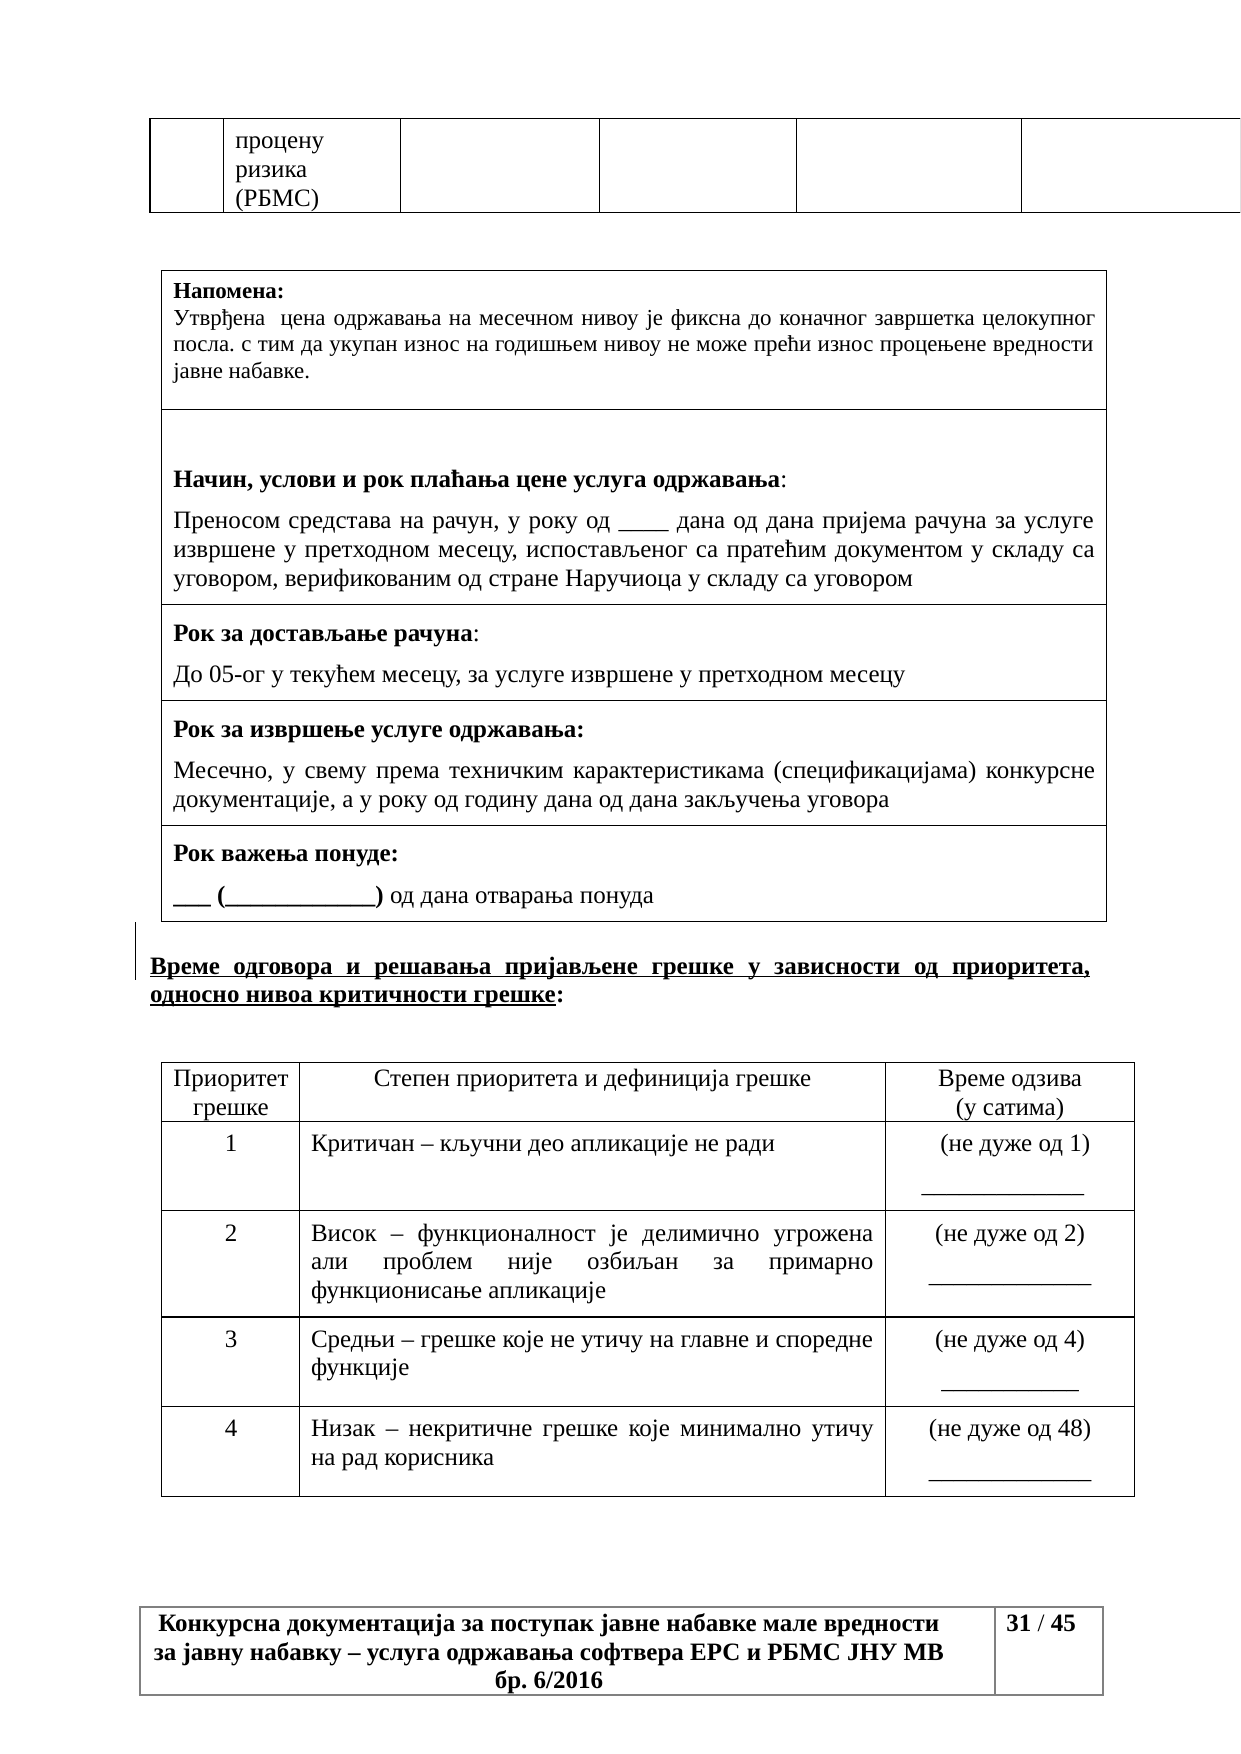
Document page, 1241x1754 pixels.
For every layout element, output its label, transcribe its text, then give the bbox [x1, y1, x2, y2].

table_cell [1022, 119, 1240, 212]
table_cell 4 [162, 1407, 299, 1496]
table_cell Средњи – грешке које не утичу на главне и споредне функције [300, 1318, 885, 1406]
text Време одговора и решавања пријављене грешке у зависности од приоритета, односно нивоа критичности грешке: [150, 951, 1090, 976]
table_cell Рок за достављање рачуна: До 05-ог у текућем месецу, за услуге извршене у претходном месецу [162, 605, 1106, 700]
table_cell (не дуже од 1) _____________ [886, 1122, 1134, 1210]
table_cell [401, 119, 599, 212]
table_cell 1 [162, 1122, 299, 1210]
table_header Степен приоритета и дефиниција грешке [300, 1063, 885, 1121]
table_cell 3 [162, 1318, 299, 1406]
table_cell [600, 119, 796, 212]
table_cell Висок – функционалност је делимично угрожена али проблем није озбиљан за примарно функционисање апликације [300, 1211, 885, 1316]
table_cell (не дуже од 4) ___________ [886, 1318, 1134, 1406]
table_cell 1. [151, 119, 223, 212]
table_header Напомена: Утврђена цена oдржавања на месечном нивоу је фиксна до коначног завршетка целокупног посла. с тим да укупан износ на годишњем нивоу не може прећи износ процењене вредности јавне набавке. [162, 271, 1106, 409]
table_header Приоритет грешке [162, 1063, 299, 1121]
table_cell Критичан – кључни део апликације не ради [300, 1122, 885, 1210]
table_cell (не дуже од 2) _____________ [886, 1211, 1134, 1316]
table_cell 2 [162, 1211, 299, 1316]
table_header Време одзива (у сатима) [886, 1063, 1134, 1121]
table_cell Начин, услови и рок плаћања цене услуга одржавања: Преносом средстава на рачун, у року од ____ дана од дана пријема рачуна за услуге извршене у претходном месецу, испостављеног са пратећим документом у складу са уговором, верификованим од стране Наручиоца у складу са уговором [162, 410, 1106, 604]
table_cell [797, 119, 1021, 212]
table_cell (не дуже од 48) _____________ [886, 1407, 1134, 1496]
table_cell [224, 119, 400, 212]
table_cell Низак – некритичне грешке које минимално утичу на рад корисника [300, 1407, 885, 1496]
table_cell Рок важења понуде: ___ (____________) од дана отварања понуда [162, 826, 1106, 921]
text Време одговора и решавања пријављене грешке у зависности од приоритета, односно нивоа критичности грешке: [150, 977, 1090, 1008]
table_cell Рок за извршење услуге одржавања: Месечно, у свему према техничким карактеристикама (спецификацијама) конкурсне документације, а у року од годину дана од дана закључења уговора [162, 701, 1106, 825]
